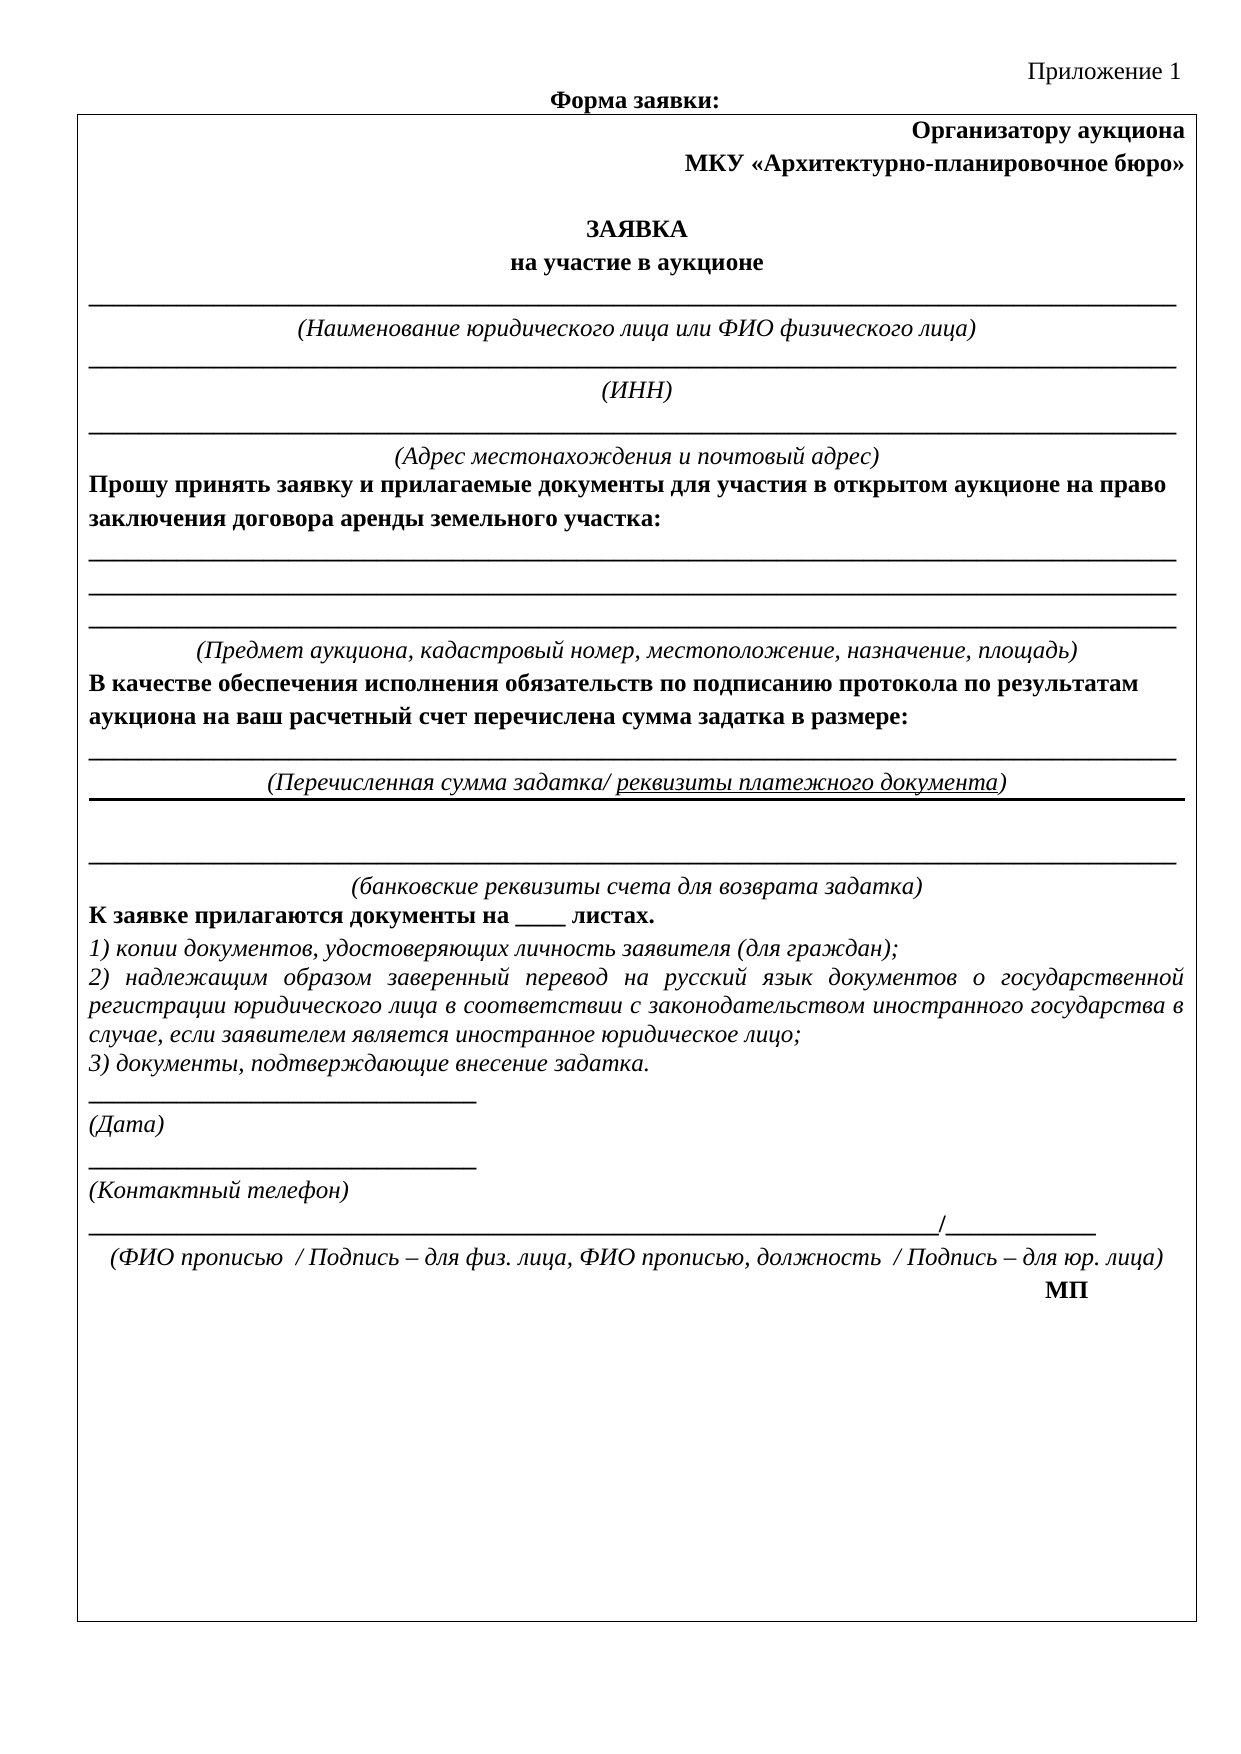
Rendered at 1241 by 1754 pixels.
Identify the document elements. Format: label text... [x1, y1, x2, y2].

text Форма заявки: [89, 85, 1181, 114]
text Приложение 1 [89, 56, 1181, 85]
table_header Организатору аукциона МКУ «Архитектурно-планировочное бюро» ЗАЯВКА на участие в аукционе _______________________________________________________________________________________ (Наименование юридического лица или ФИО физического лица) _______________________________________________________________________________________ (ИНН) _______________________________________________________________________________________ (Адрес местонахождения и почтовый адрес) Прошу принять заявку и прилагаемые документы для участия в открытом аукционе на право заключения договора аренды земельного участка: _____________________________________________________________________________________________________________________________________________________________________________________________________________________________________________________________________ (Предмет аукциона, кадастровый номер, местоположение, назначение, площадь) В качестве обеспечения исполнения обязательств по подписанию протокола по результатам аукциона на ваш расчетный счет перечислена сумма задатка в размере: _______________________________________________________________________________________ (Перечисленная сумма задатка/ реквизиты платежного документа) _______________________________________________________________________________________ (банковские реквизиты счета для возврата задатка) К заявке прилагаются документы на ____ листах. 1) копии документов, удостоверяющих личность заявителя (для граждан); 2) надлежащим образом заверенный перевод на русский язык документов о государственной регистрации юридического лица в соответствии с законодательством иностранного государства в случае, если заявителем является иностранное юридическое лицо; 3) документы, подтверждающие внесение задатка. _______________________________ (Дата) _______________________________ (Контактный телефон) ____________________________________________________________________/____________ (ФИО прописью / Подпись – для физ. лица, ФИО прописью, должность / Подпись – для юр. лица) МП [78, 115, 1196, 1621]
